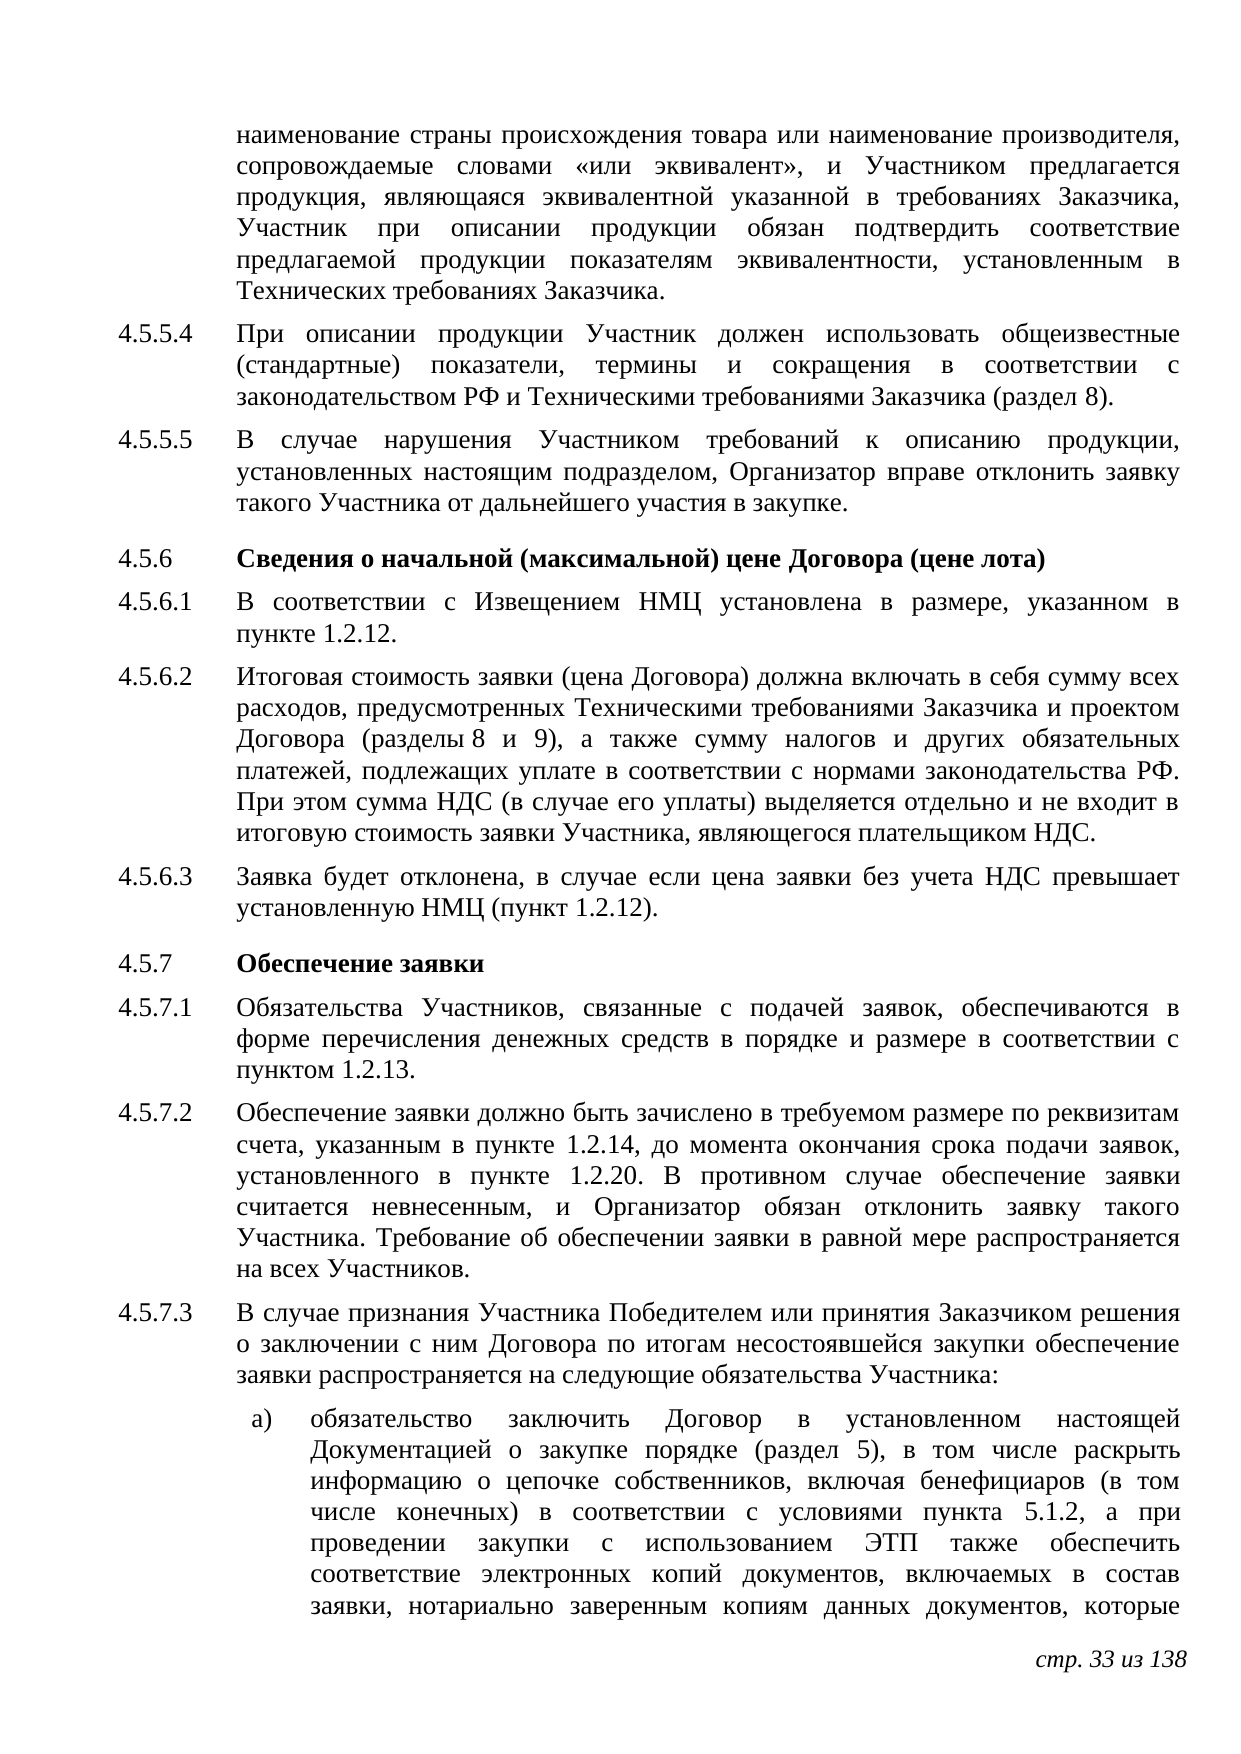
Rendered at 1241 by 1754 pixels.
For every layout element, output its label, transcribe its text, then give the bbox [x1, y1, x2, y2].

text В случае нарушения Участником требований к описанию продукции, установленных настоящим подразделом, Организатор вправе отклонить заявку такого Участника от дальнейшего участия в закупке. [118, 423, 1181, 517]
text Обеспечение заявки [118, 947, 1181, 978]
text Заявка будет отклонена, в случае если цена заявки без учета НДС превышает установленную НМЦ (пункт 1.2.12). [118, 860, 1181, 922]
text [251, 1402, 1181, 1620]
text Обязательства Участников, связанные с подачей заявок, обеспечиваются в форме перечисления денежных средств в порядке и размере в соответствии с пунктом 1.2.13. [118, 991, 1181, 1084]
text В соответствии с Извещением НМЦ установлена в размере, указанном в пункте 1.2.12. [118, 586, 1181, 648]
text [118, 118, 1181, 305]
text Итоговая стоимость заявки (цена Договора) должна включать в себя сумму всех расходов, предусмотренных Техническими требованиями Заказчика и проектом Договора (разделы 8 и 9), а также сумму налогов и других обязательных платежей, подлежащих уплате в соответствии с нормами законодательства РФ. При этом сумма НДС (в случае его уплаты) выделяется отдельно и не входит в итоговую стоимость заявки Участника, являющегося плательщиком НДС. [118, 660, 1181, 847]
text Обеспечение заявки должно быть зачислено в требуемом размере по реквизитам счета, указанным в пункте 1.2.14, до момента окончания срока подачи заявок, установленного в пункте 1.2.20. В противном случае обеспечение заявки считается невнесенным, и Организатор обязан отклонить заявку такого Участника. Требование об обеспечении заявки в равной мере распространяется на всех Участников. [118, 1097, 1181, 1283]
text При описании продукции Участник должен использовать общеизвестные (стандартные) показатели, термины и сокращения в соответствии с законодательством РФ и Техническими требованиями Заказчика (раздел 8). [118, 317, 1181, 411]
text В случае признания Участника Победителем или принятия Заказчиком решения о заключении с ним Договора по итогам несостоявшейся закупки обеспечение заявки распространяется на следующие обязательства Участника: [118, 1296, 1181, 1389]
text Сведения о начальной (максимальной) цене Договора (цене лота) [118, 542, 1181, 573]
